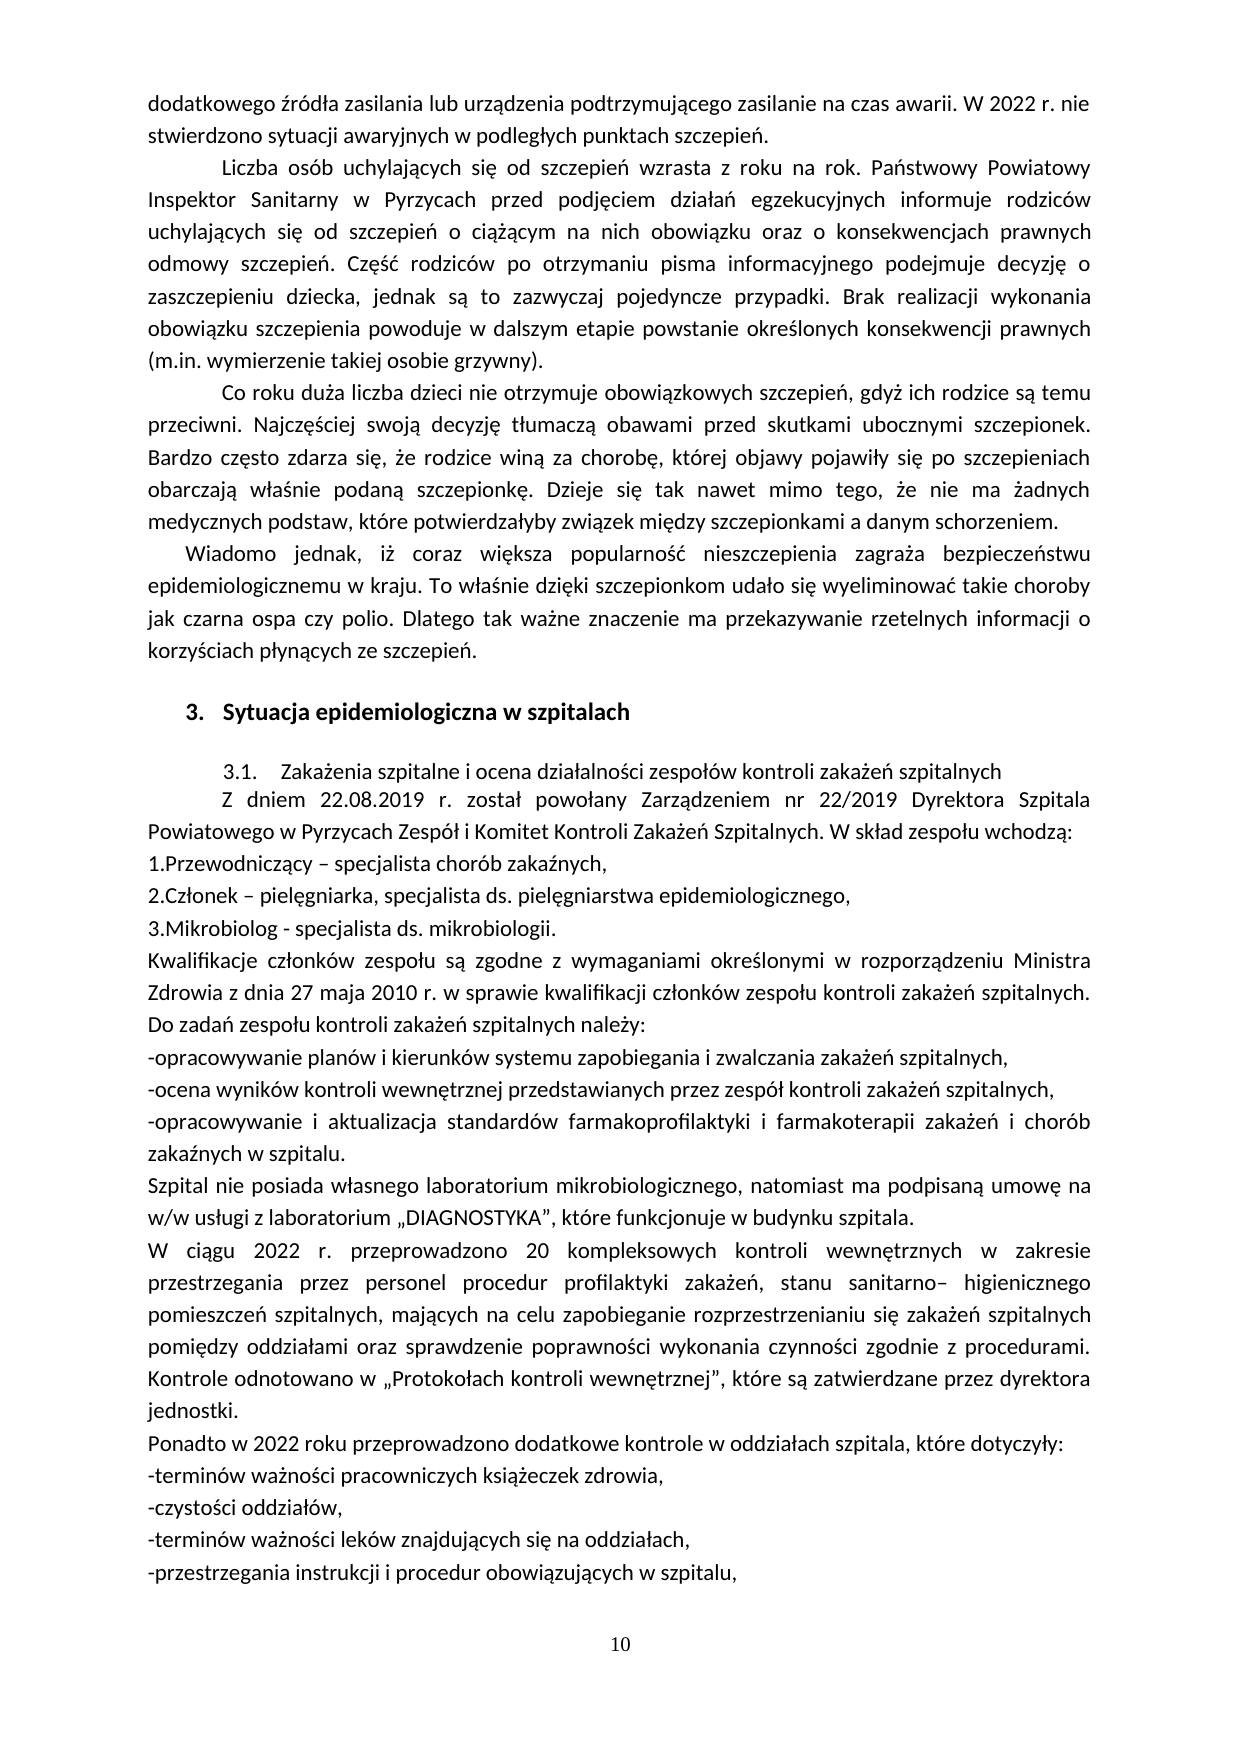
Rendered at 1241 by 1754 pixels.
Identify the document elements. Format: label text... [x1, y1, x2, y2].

text -terminów ważności leków znajdujących się na oddziałach, [148, 1525, 1092, 1553]
text Kwalifikacje członków zespołu są zgodne z wymaganiami określonymi w rozporządzeniu Ministra Zdrowia z dnia 27 maja 2010 r. w sprawie kwalifikacji członków zespołu kontroli zakażeń szpitalnych. Do zadań zespołu kontroli zakażeń szpitalnych należy: [148, 946, 1092, 1038]
text Liczba osób uchylających się od szczepień wzrasta z roku na rok. Państwowy Powiatowy Inspektor Sanitarny w Pyrzycach przed podjęciem działań egzekucyjnych informuje rodziców uchylających się od szczepień o ciążącym na nich obowiązku oraz o konsekwencjach prawnych odmowy szczepień. Część rodziców po otrzymaniu pisma informacyjnego podejmuje decyzję o zaszczepieniu dziecka, jednak są to zazwyczaj pojedyncze przypadki. Brak realizacji wykonania obowiązku szczepienia powoduje w dalszym etapie powstanie określonych konsekwencji prawnych (m.in. wymierzenie takiej osobie grzywny). [148, 153, 1092, 374]
text Sytuacja epidemiologiczna w szpitalach [185, 696, 1092, 727]
text W ciągu 2022 r. przeprowadzono 20 kompleksowych kontroli wewnętrznych w zakresie przestrzegania przez personel procedur profilaktyki zakażeń, stanu sanitarno– higienicznego pomieszczeń szpitalnych, mających na celu zapobieganie rozprzestrzenianiu się zakażeń szpitalnych pomiędzy oddziałami oraz sprawdzenie poprawności wykonania czynności zgodnie z procedurami. Kontrole odnotowano w „Protokołach kontroli wewnętrznej”, które są zatwierdzane przez dyrektora jednostki. [148, 1236, 1092, 1425]
text 1.Przewodniczący – specjalista chorób zakaźnych, [148, 849, 1092, 877]
text -przestrzegania instrukcji i procedur obowiązujących w szpitalu, [148, 1558, 1092, 1586]
text 3.Mikrobiolog - specjalista ds. mikrobiologii. [148, 914, 1092, 942]
text -ocena wyników kontroli wewnętrznej przedstawianych przez zespół kontroli zakażeń szpitalnych, [148, 1075, 1092, 1103]
text Zakażenia szpitalne i ocena działalności zespołów kontroli zakażeń szpitalnych [223, 757, 1092, 785]
text Z dniem 22.08.2019 r. został powołany Zarządzeniem nr 22/2019 Dyrektora Szpitala Powiatowego w Pyrzycach Zespół i Komitet Kontroli Zakażeń Szpitalnych. W skład zespołu wchodzą: [148, 785, 1092, 845]
text Ponadto w 2022 roku przeprowadzono dodatkowe kontrole w oddziałach szpitala, które dotyczyły: [148, 1429, 1092, 1457]
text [148, 89, 1092, 149]
text -czystości oddziałów, [148, 1493, 1092, 1521]
text Wiadomo jednak, iż coraz większa popularność nieszczepienia zagraża bezpieczeństwu epidemiologicznemu w kraju. To właśnie dzięki szczepionkom udało się wyeliminować takie choroby jak czarna ospa czy polio. Dlatego tak ważne znaczenie ma przekazywanie rzetelnych informacji o korzyściach płynących ze szczepień. [148, 539, 1092, 664]
text 2.Członek – pielęgniarka, specjalista ds. pielęgniarstwa epidemiologicznego, [148, 882, 1092, 910]
text Szpital nie posiada własnego laboratorium mikrobiologicznego, natomiast ma podpisaną umowę na w/w usługi z laboratorium „DIAGNOSTYKA”, które funkcjonuje w budynku szpitala. [148, 1171, 1092, 1232]
text -terminów ważności pracowniczych książeczek zdrowia, [148, 1461, 1092, 1489]
text Co roku duża liczba dzieci nie otrzymuje obowiązkowych szczepień, gdyż ich rodzice są temu przeciwni. Najczęściej swoją decyzję tłumaczą obawami przed skutkami ubocznymi szczepionek. Bardzo często zdarza się, że rodzice winą za chorobę, której objawy pojawiły się po szczepieniach obarczają właśnie podaną szczepionkę. Dzieje się tak nawet mimo tego, że nie ma żadnych medycznych podstaw, które potwierdzałyby związek między szczepionkami a danym schorzeniem. [148, 378, 1092, 535]
text -opracowywanie planów i kierunków systemu zapobiegania i zwalczania zakażeń szpitalnych, [148, 1043, 1092, 1071]
text -opracowywanie i aktualizacja standardów farmakoprofilaktyki i farmakoterapii zakażeń i chorób zakaźnych w szpitalu. [148, 1107, 1092, 1167]
